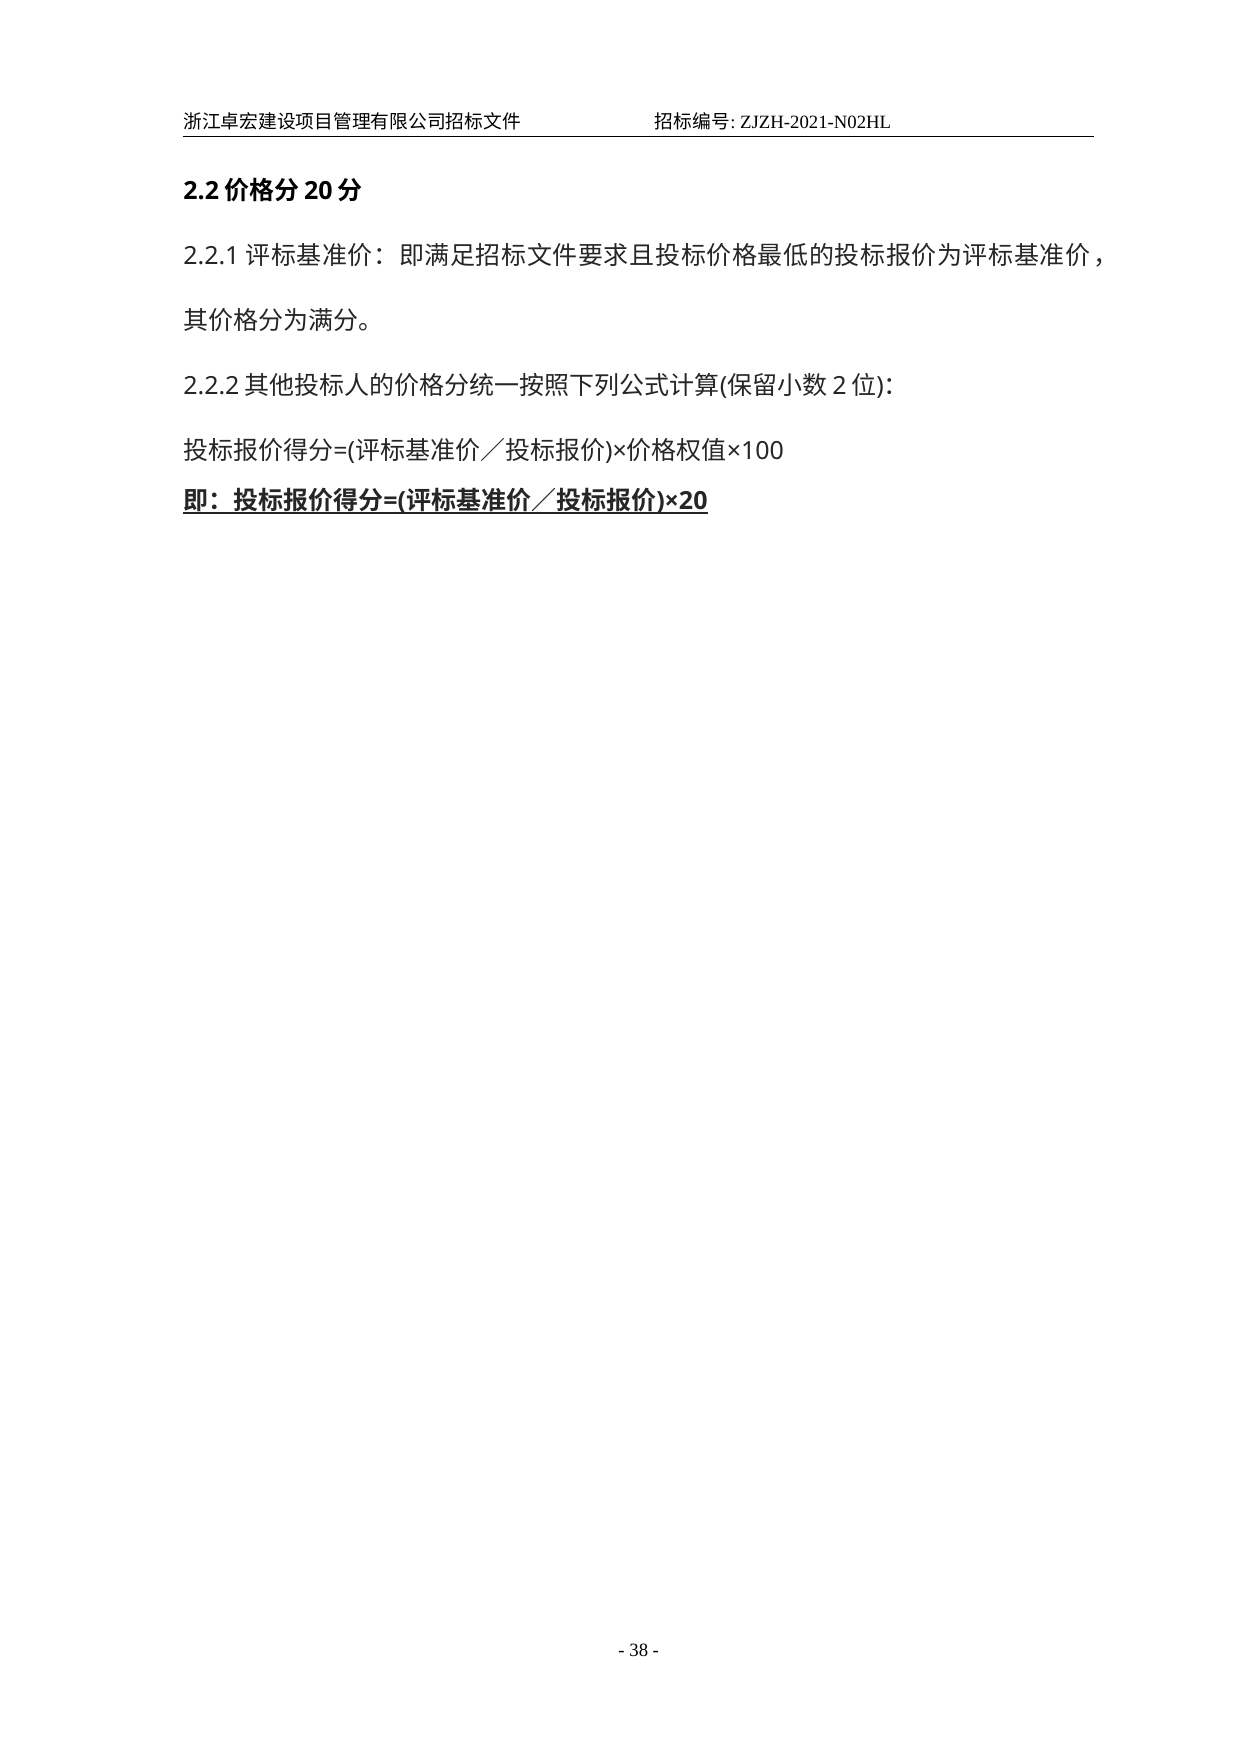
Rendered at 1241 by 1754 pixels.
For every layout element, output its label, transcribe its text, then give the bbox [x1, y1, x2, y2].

text 2.2.2其他投标人的价格分统一按照下列公式计算(保留小数2位)： [183, 351, 1094, 416]
text 即：投标报价得分=(评标基准价／投标报价)×20 [183, 481, 1094, 517]
text 2.2.1评标基准价：即满足招标文件要求且投标价格最低的投标报价为评标基准价，其价格分为满分。 [183, 221, 1094, 351]
text 2.2价格分20分 [183, 156, 1094, 221]
text 投标报价得分=(评标基准价／投标报价)×价格权值×100 [183, 416, 1094, 481]
